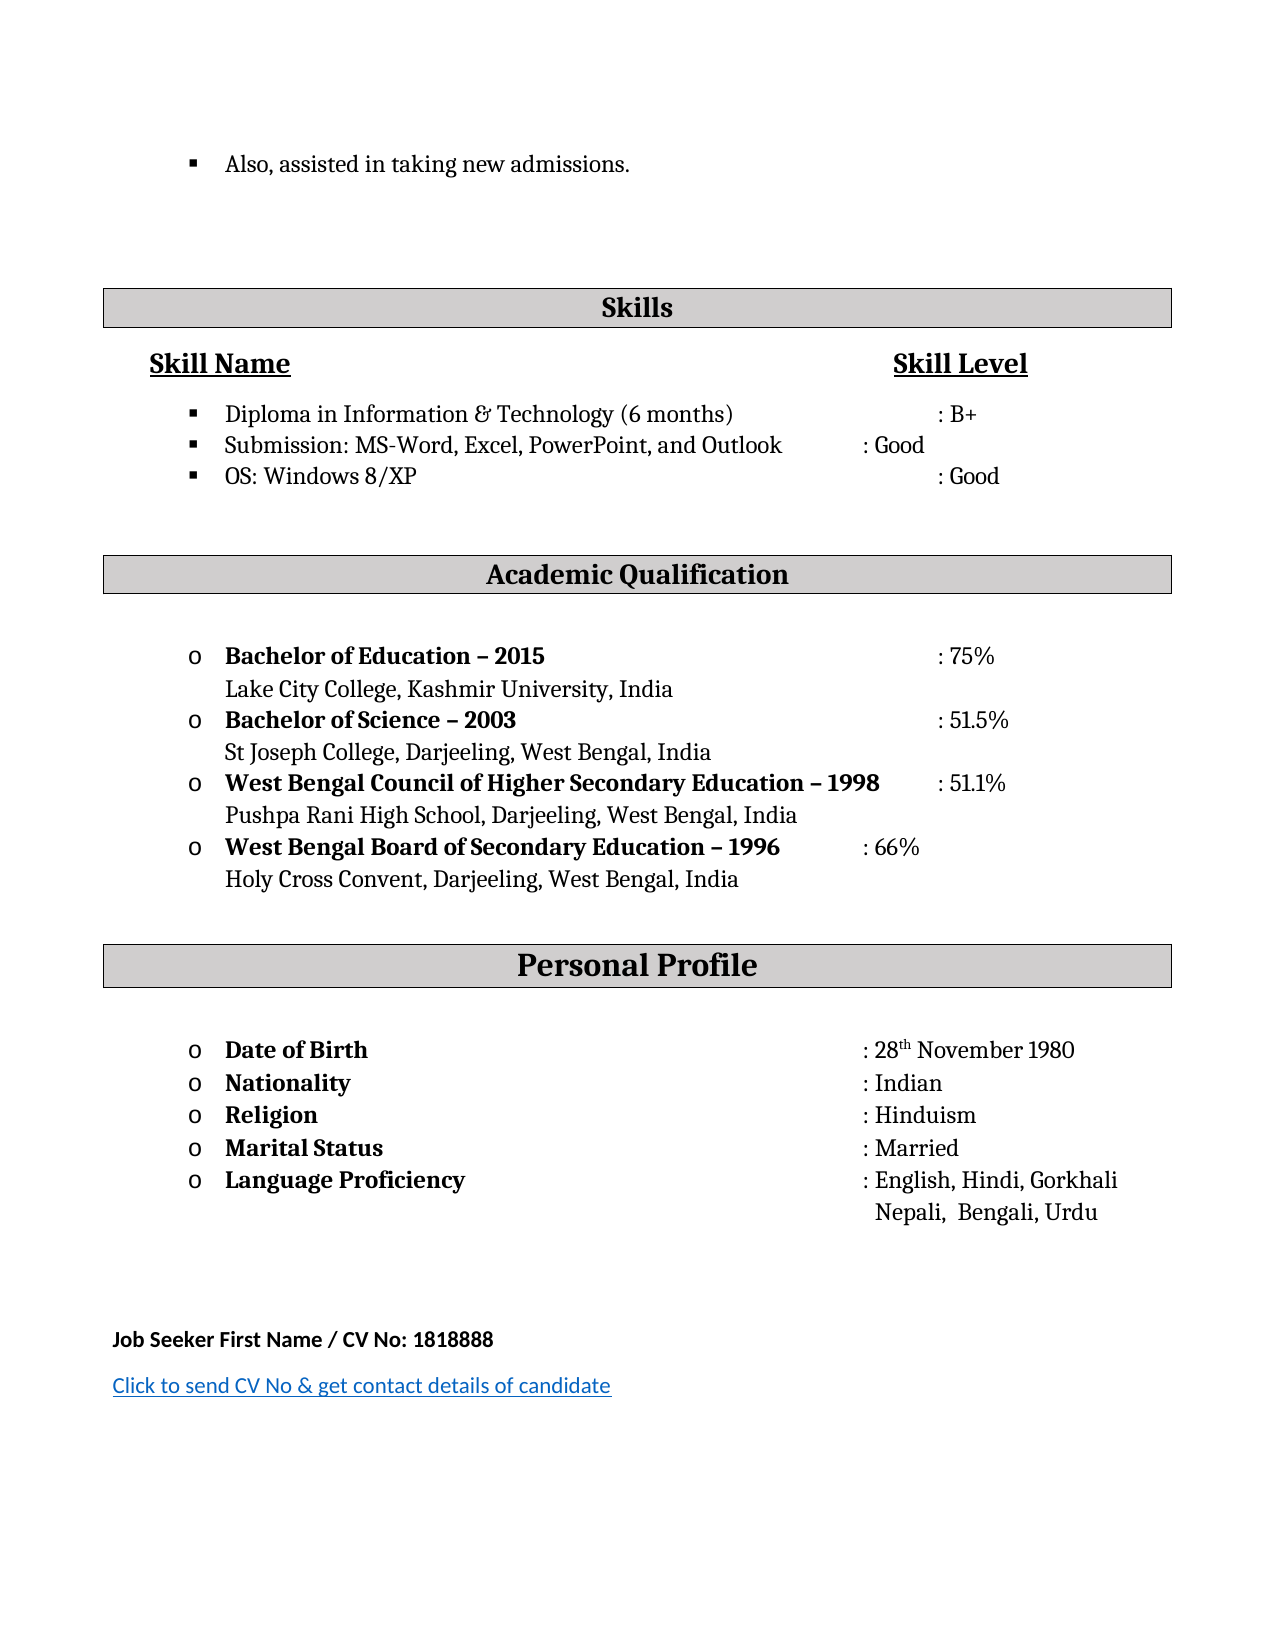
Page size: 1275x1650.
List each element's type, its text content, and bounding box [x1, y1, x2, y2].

list Language Proficiency : English, Hindi, Gorkhali [187, 1166, 1162, 1196]
text Personal Profile [104, 945, 1171, 987]
text Job Seeker First Name / CV No: 1818888 [112, 1325, 1162, 1353]
list Bachelor of Science – 2003 : 51.5% [187, 706, 1162, 736]
list Religion : Hinduism [187, 1101, 1162, 1131]
text Skills [104, 289, 1171, 327]
list Marital Status : Married [187, 1133, 1162, 1163]
list Diploma in Information & Technology (6 months) : B+ [187, 400, 1162, 428]
list Also, assisted in taking new admissions. [187, 150, 1162, 179]
text Academic Qualification [104, 556, 1171, 593]
list Submission: MS-Word, Excel, PowerPoint, and Outlook : Good [187, 431, 1162, 459]
list Nationality : Indian [187, 1069, 1162, 1099]
list Lake City College, Kashmir University, India [187, 674, 1162, 703]
text Skill Name Skill Level [112, 347, 1162, 381]
text Click to send CV No & get contact details of candidate [112, 1372, 1162, 1400]
list Bachelor of Education – 2015 : 75% [187, 642, 1162, 672]
list West Bengal Council of Higher Secondary Education – 1998 : 51.1% [187, 769, 1162, 799]
list West Bengal Board of Secondary Education – 1996 : 66% [187, 832, 1162, 862]
list Date of Birth : 28th November 1980 [187, 1036, 1162, 1066]
list St Joseph College, Darjeeling, West Bengal, India [187, 738, 1162, 767]
list Nepali, Bengali, Urdu [825, 1198, 1162, 1227]
list Pushpa Rani High School, Darjeeling, West Bengal, India [187, 801, 1162, 830]
list Holy Cross Convent, Darjeeling, West Bengal, India [187, 865, 1162, 894]
list OS: Windows 8/XP : Good [187, 462, 1162, 491]
